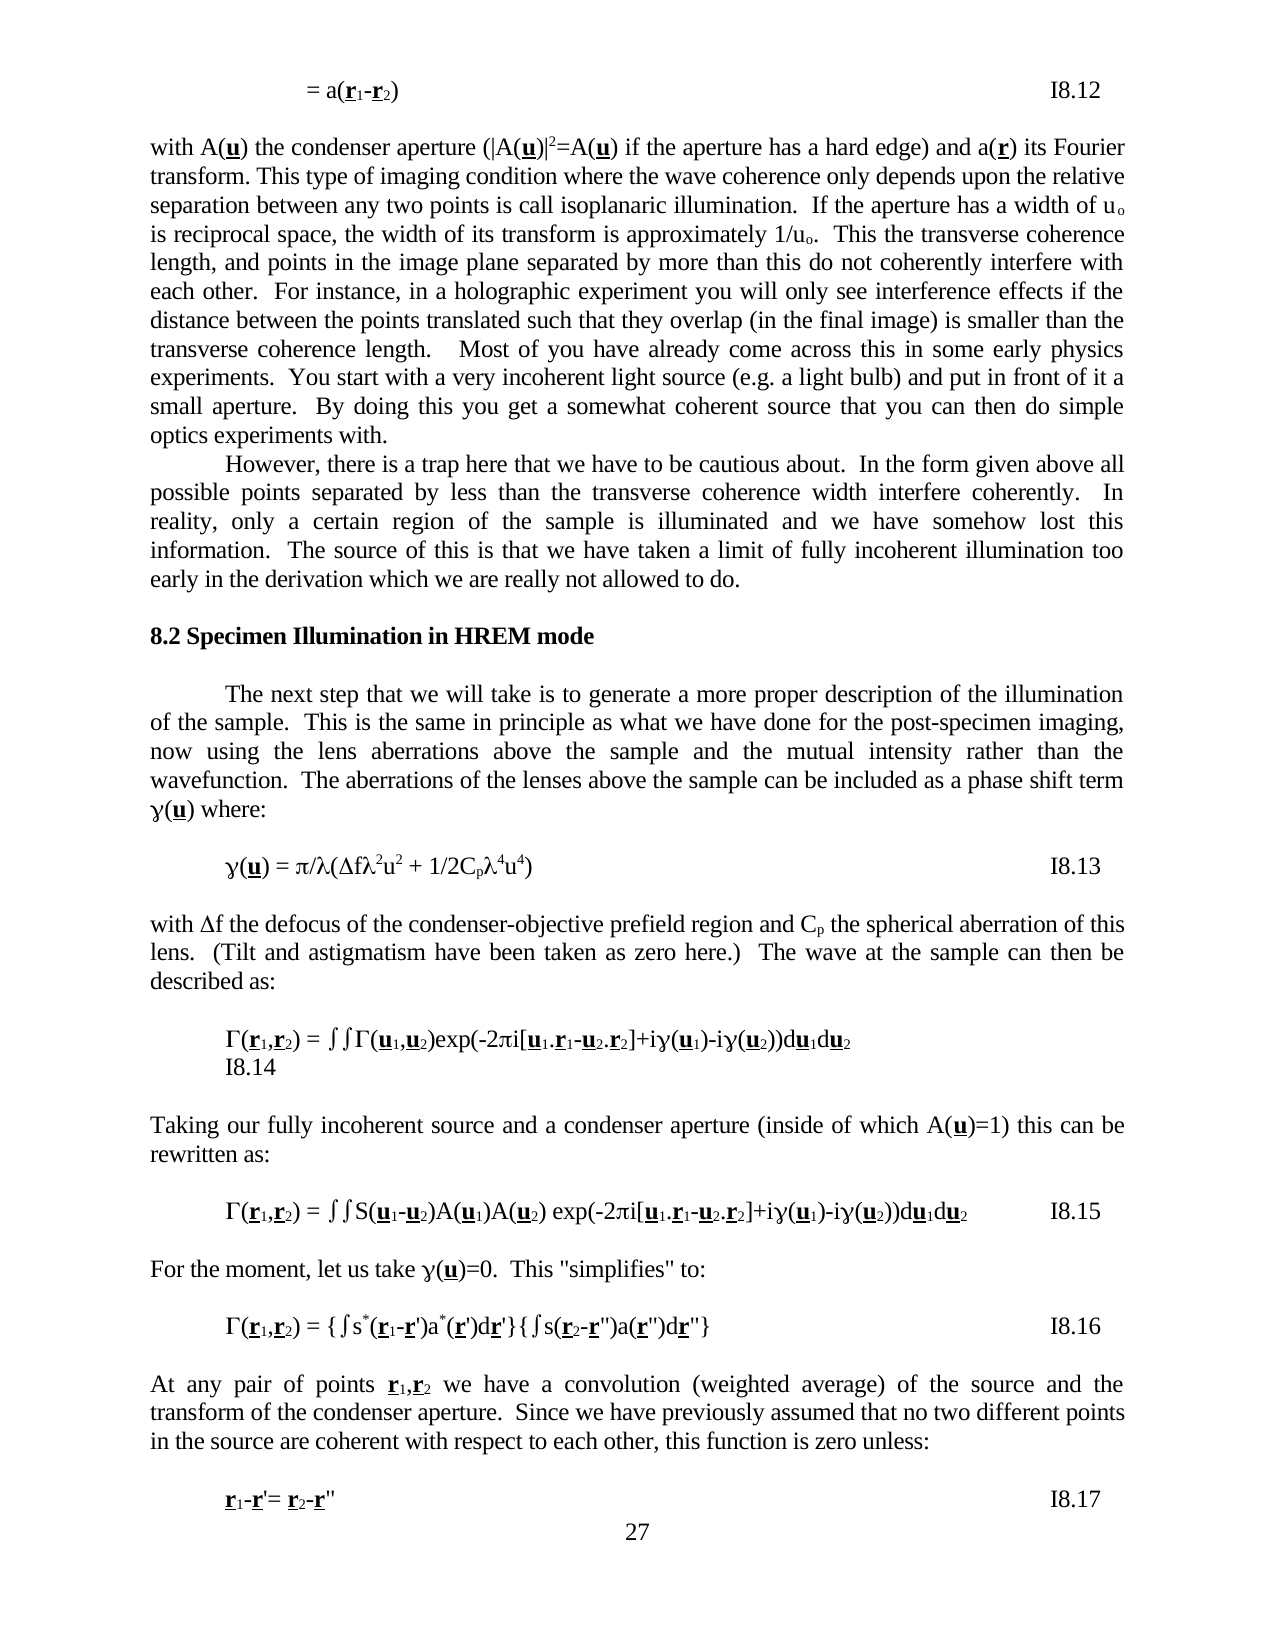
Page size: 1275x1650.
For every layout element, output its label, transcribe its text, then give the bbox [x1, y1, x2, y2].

text with f the defocus of the condenser-objective prefield region and Cp the spherical aberration of this lens. (Tilt and astigmatism have been taken as zero here.) The wave at the sample can then be described as: [150, 909, 1125, 995]
text At any pair of points r1,r2 we have a convolution (weighted average) of the source and the transform of the condenser aperture. Since we have previously assumed that no two different points in the source are coherent with respect to each other, this function is zero unless: [150, 1369, 1125, 1455]
text (u) = /(f2u2 + 1/2Cp4u4) I8.13 [150, 851, 1125, 880]
text (r1,r2) = (u1,u2)exp(-2i[u1.r1-u2.r2]+i(u1)-i(u2))du1du2 I8.14 [150, 1024, 1125, 1081]
text (r1,r2) = S(u1-u2)A(u1)A(u2) exp(-2i[u1.r1-u2.r2]+i(u1)-i(u2))du1du2 I8.15 [150, 1196, 1125, 1225]
text The next step that we will take is to generate a more proper description of the illumination of the sample. This is the same in principle as what we have done for the post-specimen imaging, now using the lens aberrations above the sample and the mutual intensity rather than the wavefunction. The aberrations of the lenses above the sample can be included as a phase shift term (u) where: [150, 679, 1125, 822]
text Taking our fully incoherent source and a condenser aperture (inside of which A(u)=1) this can be rewritten as: [150, 1110, 1125, 1167]
text For the moment, let us take (u)=0. This "simplifies" to: [150, 1254, 1125, 1282]
text = a(r1-r2) I8.12 [150, 75, 1125, 104]
text with A(u) the condenser aperture (|A(u)|2=A(u) if the aperture has a hard edge) and a(r) its Fourier transform. This type of imaging condition where the wave coherence only depends upon the relative separation between any two points is call isoplanaric illumination. If the aperture has a width of uo is reciprocal space, the width of its transform is approximately 1/uo. This the transverse coherence length, and points in the image plane separated by more than this do not coherently interfere with each other. For instance, in a holographic experiment you will only see interference effects if the distance between the points translated such that they overlap (in the final image) is smaller than the transverse coherence length. Most of you have already come across this in some early physics experiments. You start with a very incoherent light source (e.g. a light bulb) and put in front of it a small aperture. By doing this you get a somewhat coherent source that you can then do simple optics experiments with. [150, 132, 1125, 449]
text 8.2 Specimen Illumination in HREM mode [150, 621, 1125, 650]
text (r1,r2) = I8.16 [150, 1311, 1125, 1340]
text r1-r'= r2-r" I8.17 [150, 1484, 1125, 1512]
text However, there is a trap here that we have to be cautious about. In the form given above all possible points separated by less than the transverse coherence width interfere coherently. In reality, only a certain region of the sample is illuminated and we have somehow lost this information. The source of this is that we have taken a limit of fully incoherent illumination too early in the derivation which we are really not allowed to do. [150, 449, 1125, 592]
